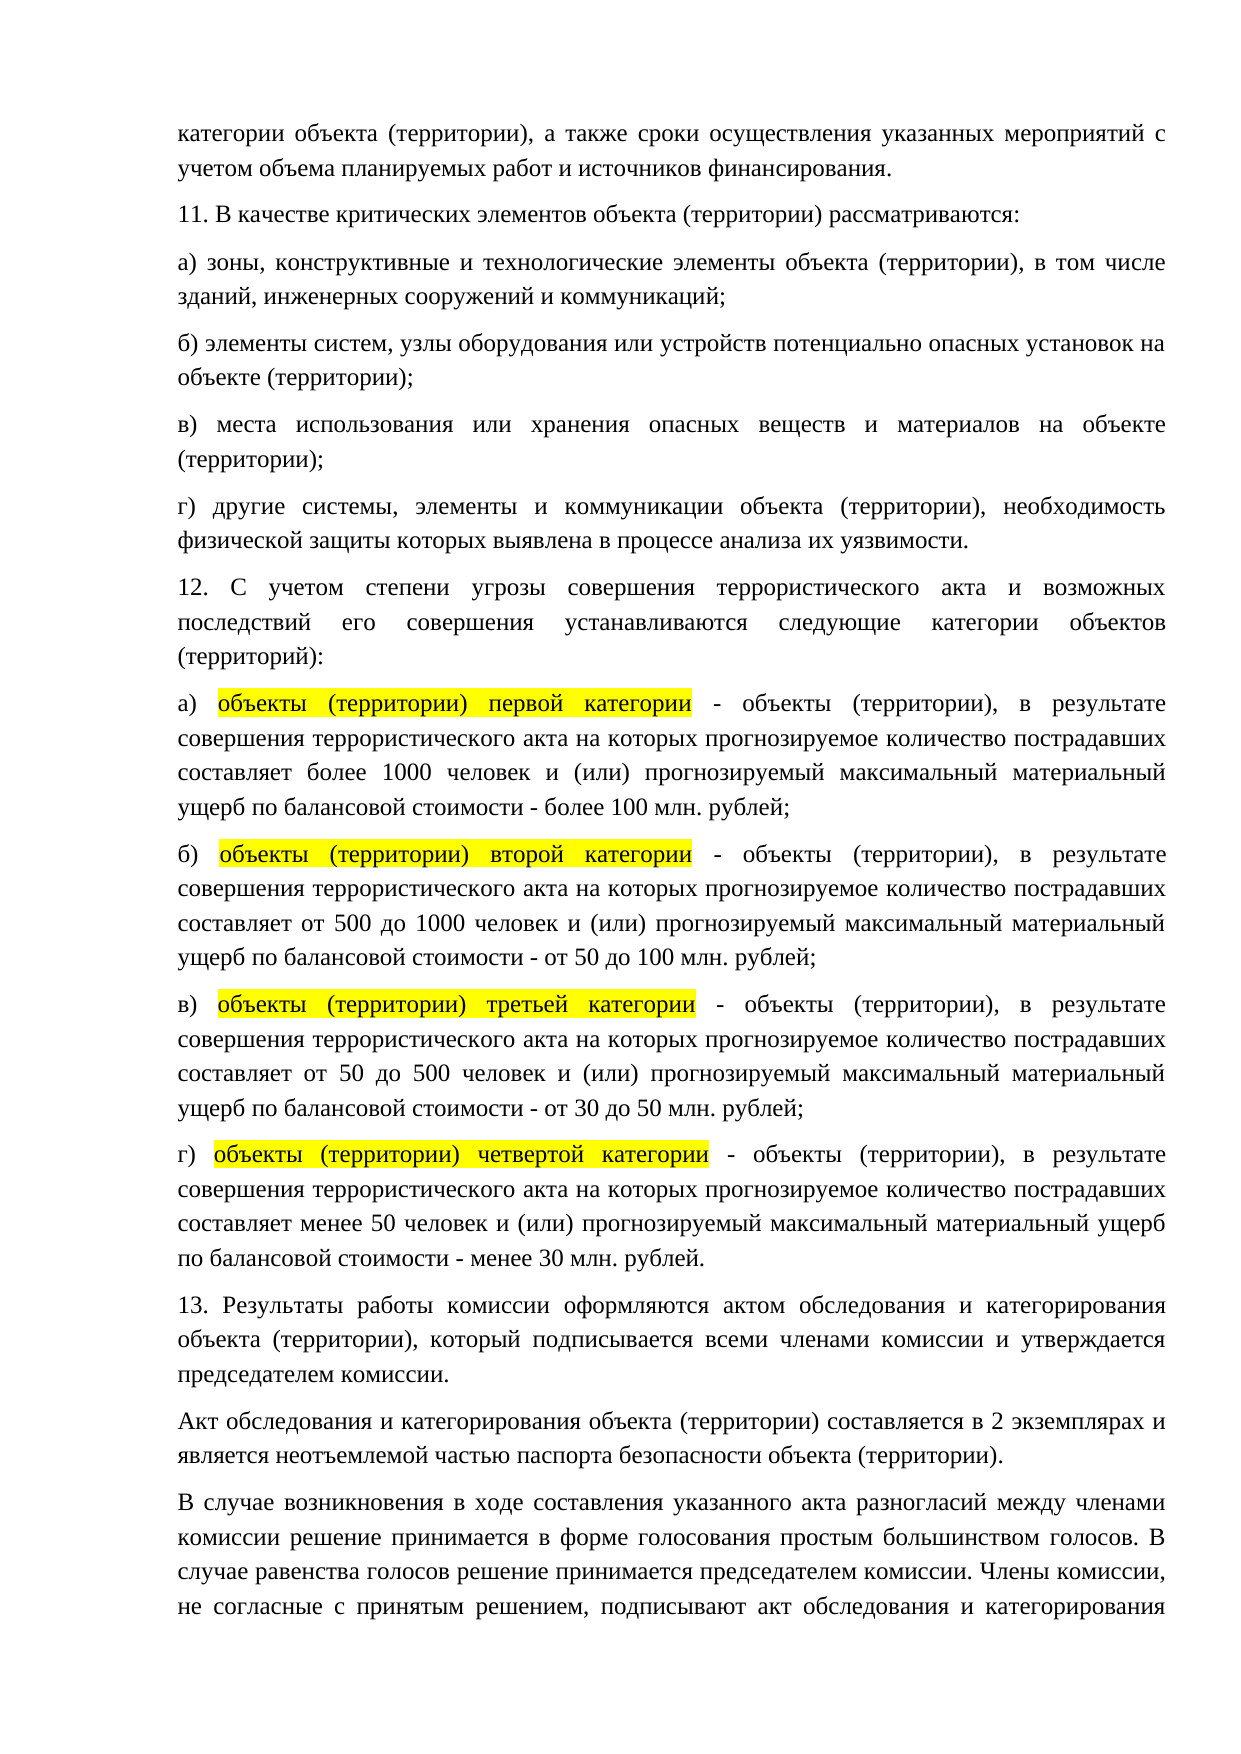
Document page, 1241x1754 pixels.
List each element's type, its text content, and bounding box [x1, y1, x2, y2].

text б) объекты (территории) второй категории - объекты (территории), в результате совершения террористического акта на которых прогнозируемое количество пострадавших составляет от 500 до 1000 человек и (или) прогнозируемый максимальный материальный ущерб по балансовой стоимости - от 50 до 100 млн. рублей; [177, 839, 1167, 971]
text а) объекты (территории) первой категории - объекты (территории), в результате совершения террористического акта на которых прогнозируемое количество пострадавших составляет более 1000 человек и (или) прогнозируемый максимальный материальный ущерб по балансовой стоимости - более 100 млн. рублей; [177, 688, 1167, 821]
text в) объекты (территории) третьей категории - объекты (территории), в результате совершения террористического акта на которых прогнозируемое количество пострадавших составляет от 50 до 500 человек и (или) прогнозируемый максимальный материальный ущерб по балансовой стоимости - от 30 до 50 млн. рублей; [177, 989, 1167, 1121]
text а) зоны, конструктивные и технологические элементы объекта (территории), в том числе зданий, инженерных сооружений и коммуникаций; [177, 247, 1167, 310]
text Акт обследования и категорирования объекта (территории) составляется в 2 экземплярах и является неотъемлемой частью паспорта безопасности объекта (территории). [177, 1406, 1167, 1469]
text в) места использования или хранения опасных веществ и материалов на объекте (территории); [177, 409, 1167, 473]
text г) объекты (территории) четвертой категории - объекты (территории), в результате совершения террористического акта на которых прогнозируемое количество пострадавших составляет менее 50 человек и (или) прогнозируемый максимальный материальный ущерб по балансовой стоимости - менее 30 млн. рублей. [177, 1139, 1167, 1272]
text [177, 118, 1167, 181]
text г) другие системы, элементы и коммуникации объекта (территории), необходимость физической защиты которых выявлена в процессе анализа их уязвимости. [177, 491, 1167, 554]
text 11. В качестве критических элементов объекта (территории) рассматриваются: [177, 199, 1167, 228]
text 13. Результаты работы комиссии оформляются актом обследования и категорирования объекта (территории), который подписывается всеми членами комиссии и утверждается председателем комиссии. [177, 1290, 1167, 1388]
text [177, 1487, 1167, 1619]
text 12. С учетом степени угрозы совершения террористического акта и возможных последствий его совершения устанавливаются следующие категории объектов (территорий): [177, 572, 1167, 670]
text б) элементы систем, узлы оборудования или устройств потенциально опасных установок на объекте (территории); [177, 328, 1167, 391]
